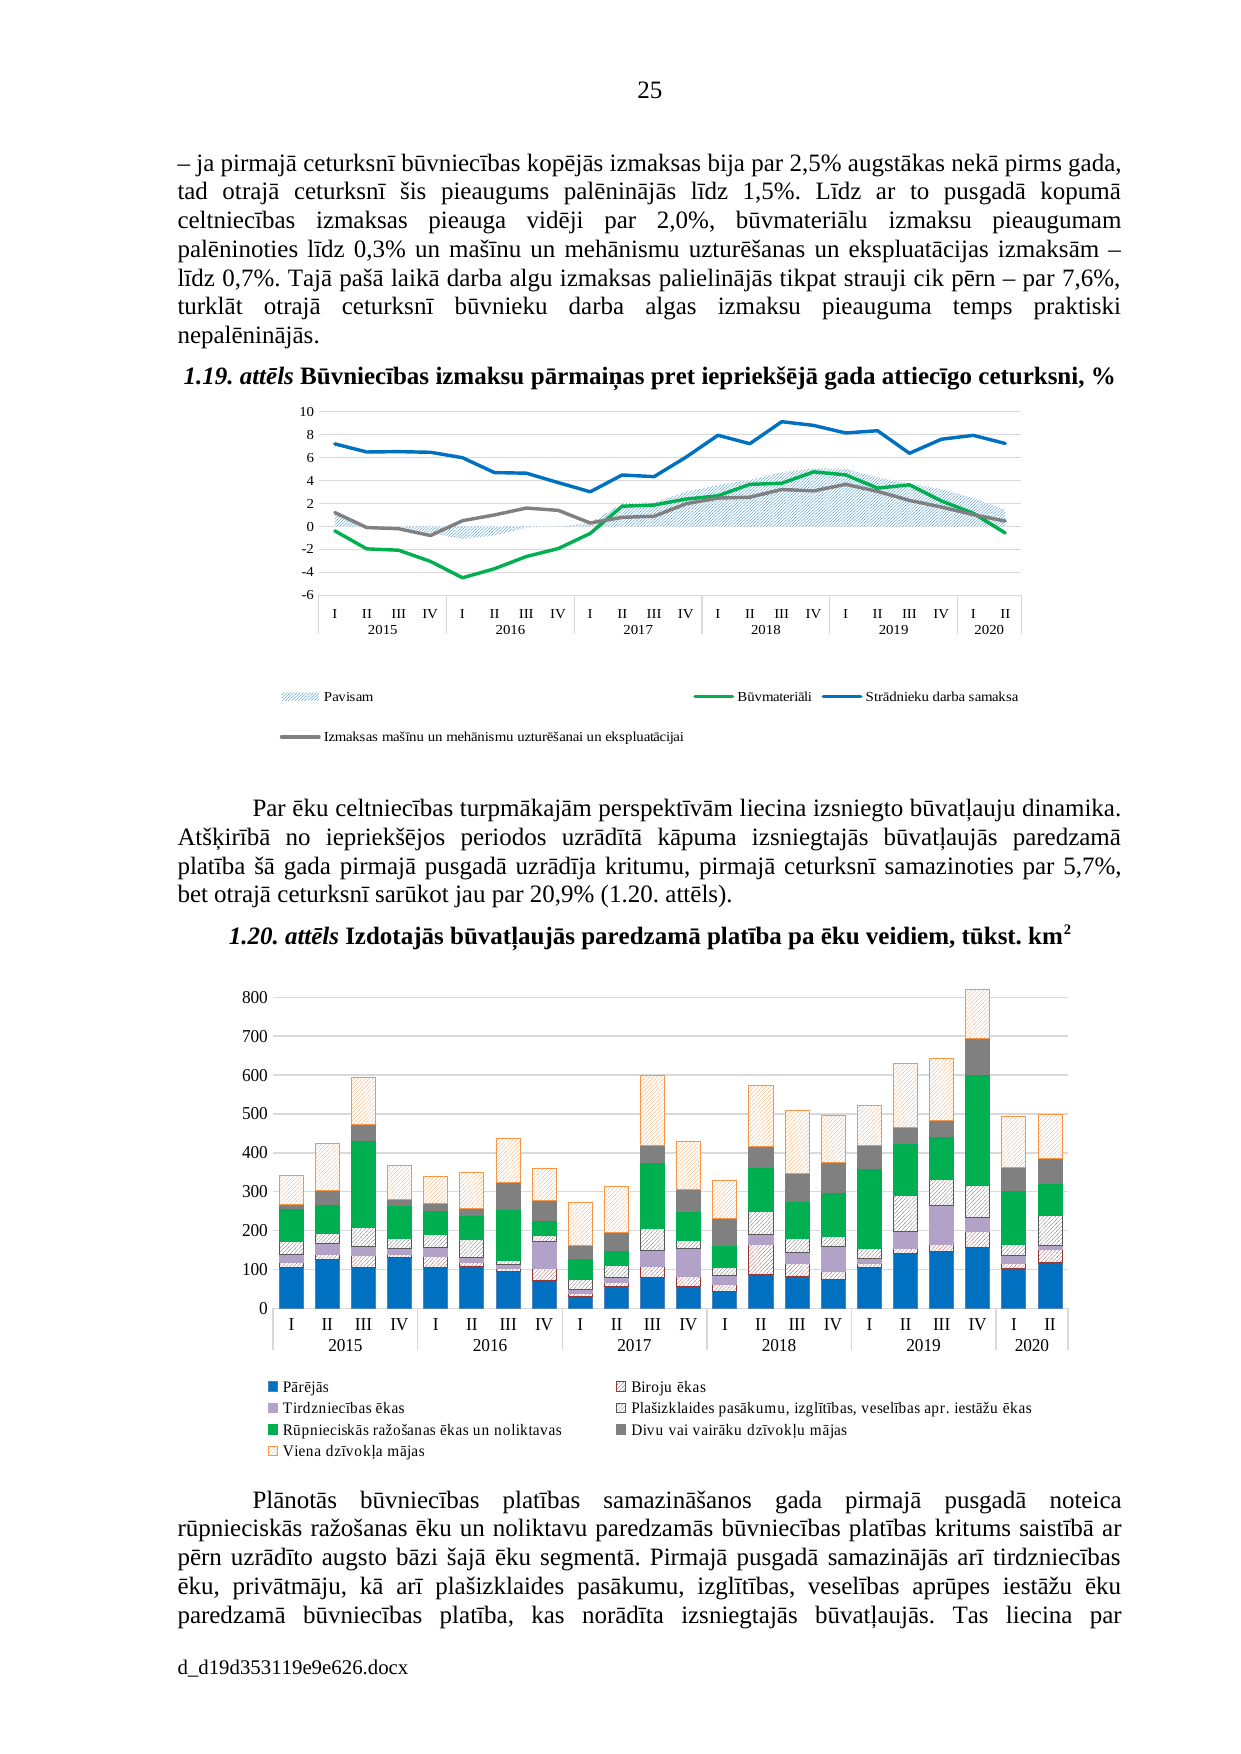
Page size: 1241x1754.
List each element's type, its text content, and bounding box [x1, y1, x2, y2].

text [177, 148, 1122, 349]
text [177, 1485, 1122, 1628]
text Par ēku celtniecības turpmākajām perspektīvām liecina izsniegto būvatļauju dinamika. Atšķirībā no iepriekšējos periodos uzrādītā kāpuma izsniegtajās būvatļaujās paredzamā platība šā gada pirmajā pusgadā uzrādīja kritumu, pirmajā ceturksnī samazinoties par 5,7%, bet otrajā ceturksnī sarūkot jau par 20,9% (1.20. attēls). [177, 793, 1122, 908]
text 1.20. attēls Izdotajās būvatļaujās paredzamā platība pa ēku veidiem, tūkst. km2 [177, 921, 1122, 949]
text 1.19. attēls Būvniecības izmaksu pārmaiņas pret iepriekšējā gada attiecīgo ceturksni, % [177, 361, 1122, 390]
